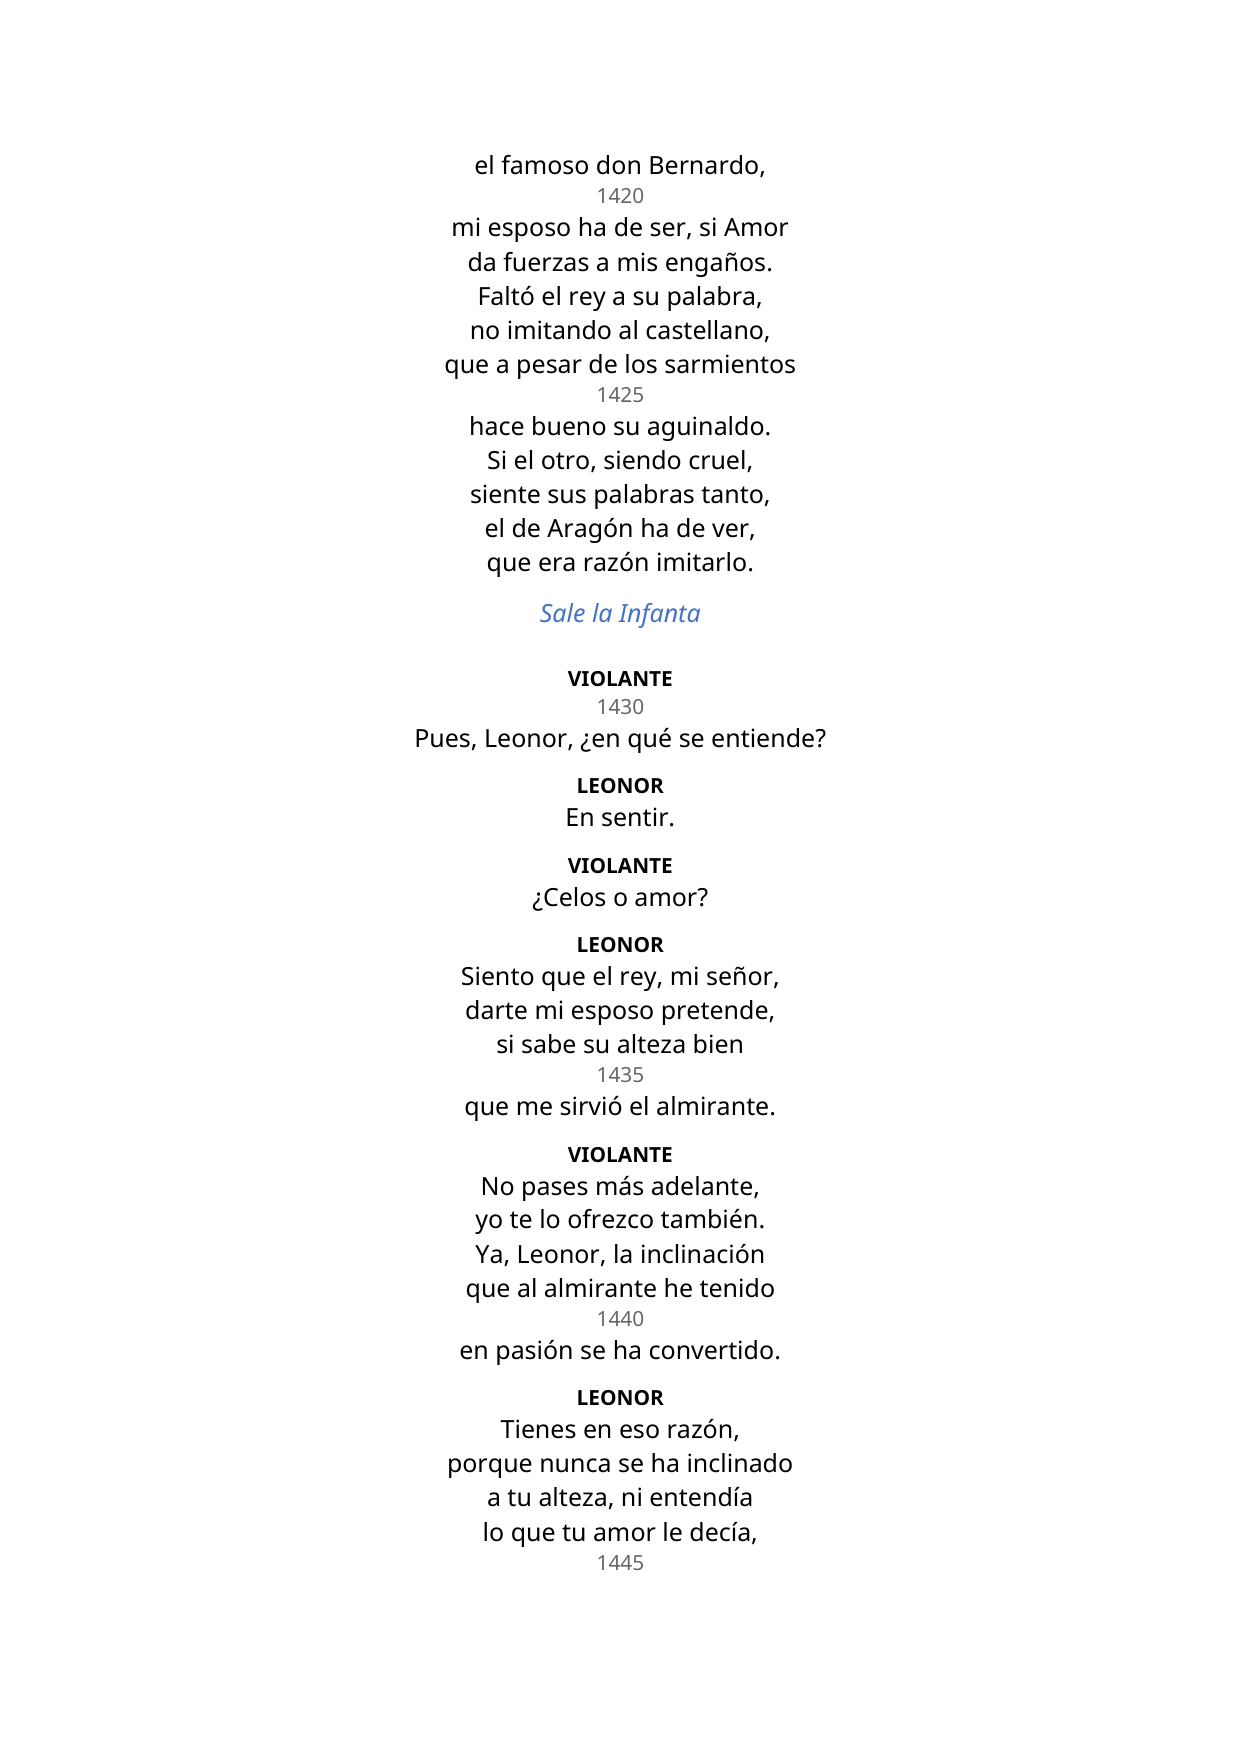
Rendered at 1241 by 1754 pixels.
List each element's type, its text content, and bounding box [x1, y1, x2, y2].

text no imitando al castellano, [177, 312, 1063, 346]
text a tu alteza, ni entendía [177, 1480, 1063, 1514]
text LEONOR [177, 772, 1063, 800]
text VIOLANTE [177, 664, 1063, 692]
text Ya, Leonor, la inclinación [177, 1236, 1063, 1270]
text VIOLANTE [177, 1140, 1063, 1168]
text que era razón imitarlo. [177, 545, 1063, 579]
text ¿Celos o amor? [177, 879, 1063, 913]
text si sabe su alteza bien [177, 1026, 1063, 1061]
text Faltó el rey a su palabra, [177, 278, 1063, 312]
text yo te lo ofrezco también. [177, 1202, 1063, 1236]
text que me sirvió el almirante. [177, 1089, 1063, 1123]
text 1425 [177, 380, 1063, 409]
text da fuerzas a mis engaños. [177, 244, 1063, 278]
text En sentir. [177, 800, 1063, 834]
text Tienes en eso razón, [177, 1412, 1063, 1446]
text 1440 [177, 1304, 1063, 1333]
text mi esposo ha de ser, si Amor [177, 210, 1063, 244]
text darte mi esposo pretende, [177, 992, 1063, 1026]
text siente sus palabras tanto, [177, 477, 1063, 511]
text Sale la Infanta [177, 596, 1063, 630]
text lo que tu amor le decía, [177, 1514, 1063, 1548]
text 1435 [177, 1061, 1063, 1089]
text que a pesar de los sarmientos [177, 346, 1063, 380]
text Pues, Leonor, ¿en qué se entiende? [177, 721, 1063, 755]
text el de Aragón ha de ver, [177, 511, 1063, 545]
text VIOLANTE [177, 851, 1063, 879]
text el famoso don Bernardo, [177, 148, 1063, 182]
text Siento que el rey, mi señor, [177, 958, 1063, 992]
text que al almirante he tenido [177, 1270, 1063, 1304]
text Si el otro, siendo cruel, [177, 443, 1063, 477]
text en pasión se ha convertido. [177, 1333, 1063, 1367]
text 1430 [177, 692, 1063, 721]
text LEONOR [177, 930, 1063, 958]
text LEONOR [177, 1383, 1063, 1412]
text No pases más adelante, [177, 1168, 1063, 1202]
text 1445 [177, 1548, 1063, 1577]
text hace bueno su aguinaldo. [177, 409, 1063, 443]
text 1420 [177, 182, 1063, 210]
text porque nunca se ha inclinado [177, 1446, 1063, 1480]
